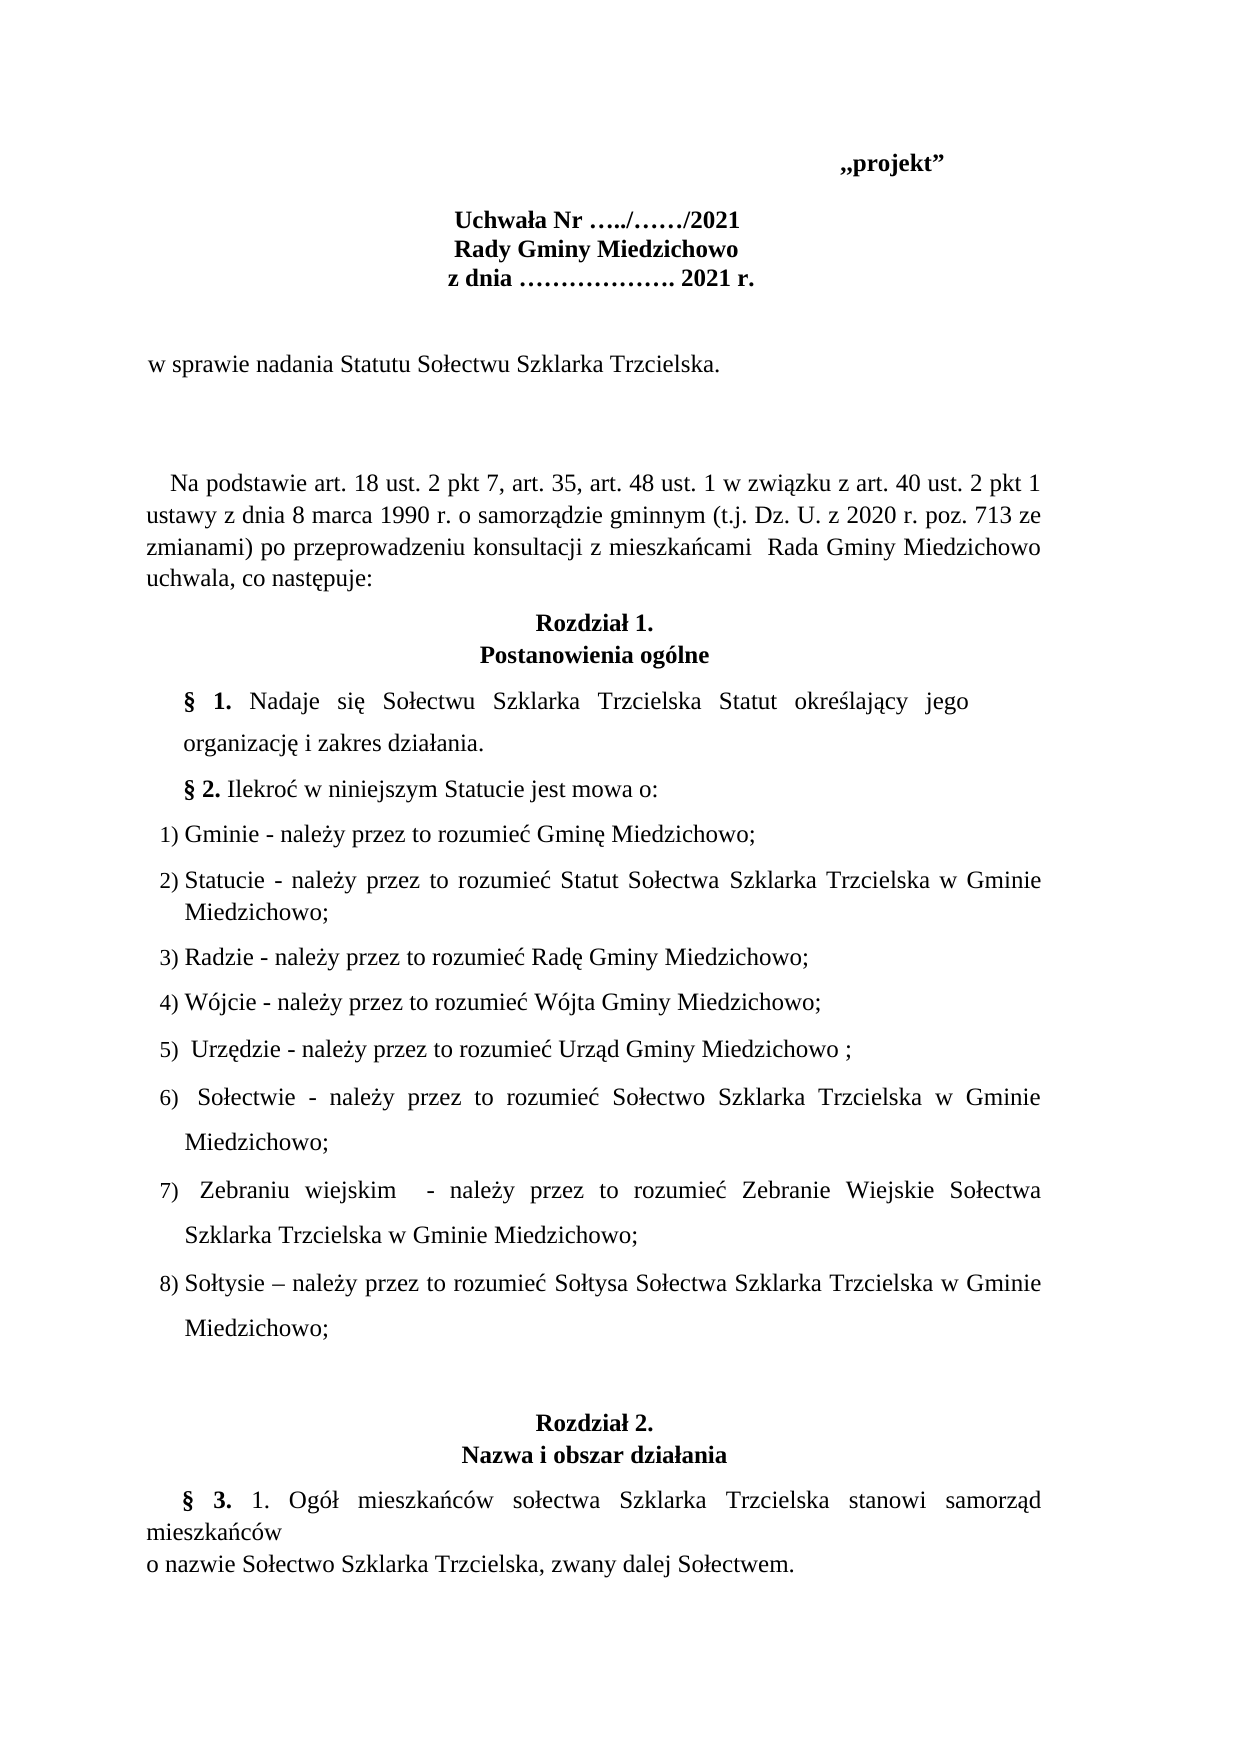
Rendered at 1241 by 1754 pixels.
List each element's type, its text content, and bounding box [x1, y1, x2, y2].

text § 2. Ilekroć w niniejszym Statucie jest mowa o: [183, 774, 969, 803]
list Zebraniu wiejskim - należy przez to rozumieć Zebranie Wiejskie Sołectwa Szklarka Trzcielska w Gminie Miedzichowo; [159, 1175, 1042, 1249]
list Wójcie - należy przez to rozumieć Wójta Gminy Miedzichowo; [159, 987, 1042, 1016]
text w sprawie nadania Statutu Sołectwu Szklarka Trzcielska. [148, 349, 1041, 378]
text Rozdział 2. [148, 1408, 1041, 1437]
text Postanowienia ogólne [148, 641, 1041, 669]
list Statucie - należy przez to rozumieć Statut Sołectwa Szklarka Trzcielska w Gminie Miedzichowo; [159, 865, 1042, 925]
text ,,projekt” [148, 148, 1047, 176]
text Na podstawie art. 18 ust. 2 pkt 7, art. 35, art. 48 ust. 1 w związku z art. 40 ust. 2 pkt 1 ustawy z dnia 8 marca 1990 r. o samorządzie gminnym (t.j. Dz. U. z 2020 r. poz. 713 ze zmianami) po przeprowadzeniu konsultacji z mieszkańcami Rada Gminy Miedzichowo uchwala, co następuje: [146, 468, 1042, 592]
text Nazwa i obszar działania [148, 1440, 1041, 1469]
text § 3. 1. Ogół mieszkańców sołectwa Szklarka Trzcielska stanowi samorząd mieszkańców o nazwie Sołectwo Szklarka Trzcielska, zwany dalej Sołectwem. [146, 1485, 1042, 1577]
text Rady Gminy Miedzichowo [148, 234, 758, 263]
list Sołectwie - należy przez to rozumieć Sołectwo Szklarka Trzcielska w Gminie Miedzichowo; [159, 1082, 1042, 1156]
list Sołtysie – należy przez to rozumieć Sołtysa Sołectwa Szklarka Trzcielska w Gminie Miedzichowo; [159, 1268, 1042, 1342]
text § 1. Nadaje się Sołectwu Szklarka Trzcielska Statut określający jego organizację i zakres działania. [183, 686, 969, 757]
list Urzędzie - należy przez to rozumieć Urząd Gminy Miedzichowo ; [159, 1034, 1042, 1063]
list Gminie - należy przez to rozumieć Gminę Miedzichowo; [159, 819, 1042, 848]
text Uchwała Nr …../……/2021 [148, 205, 1047, 234]
list Radzie - należy przez to rozumieć Radę Gminy Miedzichowo; [159, 942, 1042, 970]
text z dnia ………………. 2021 r. [148, 263, 758, 291]
text Rozdział 1. [148, 608, 1041, 637]
